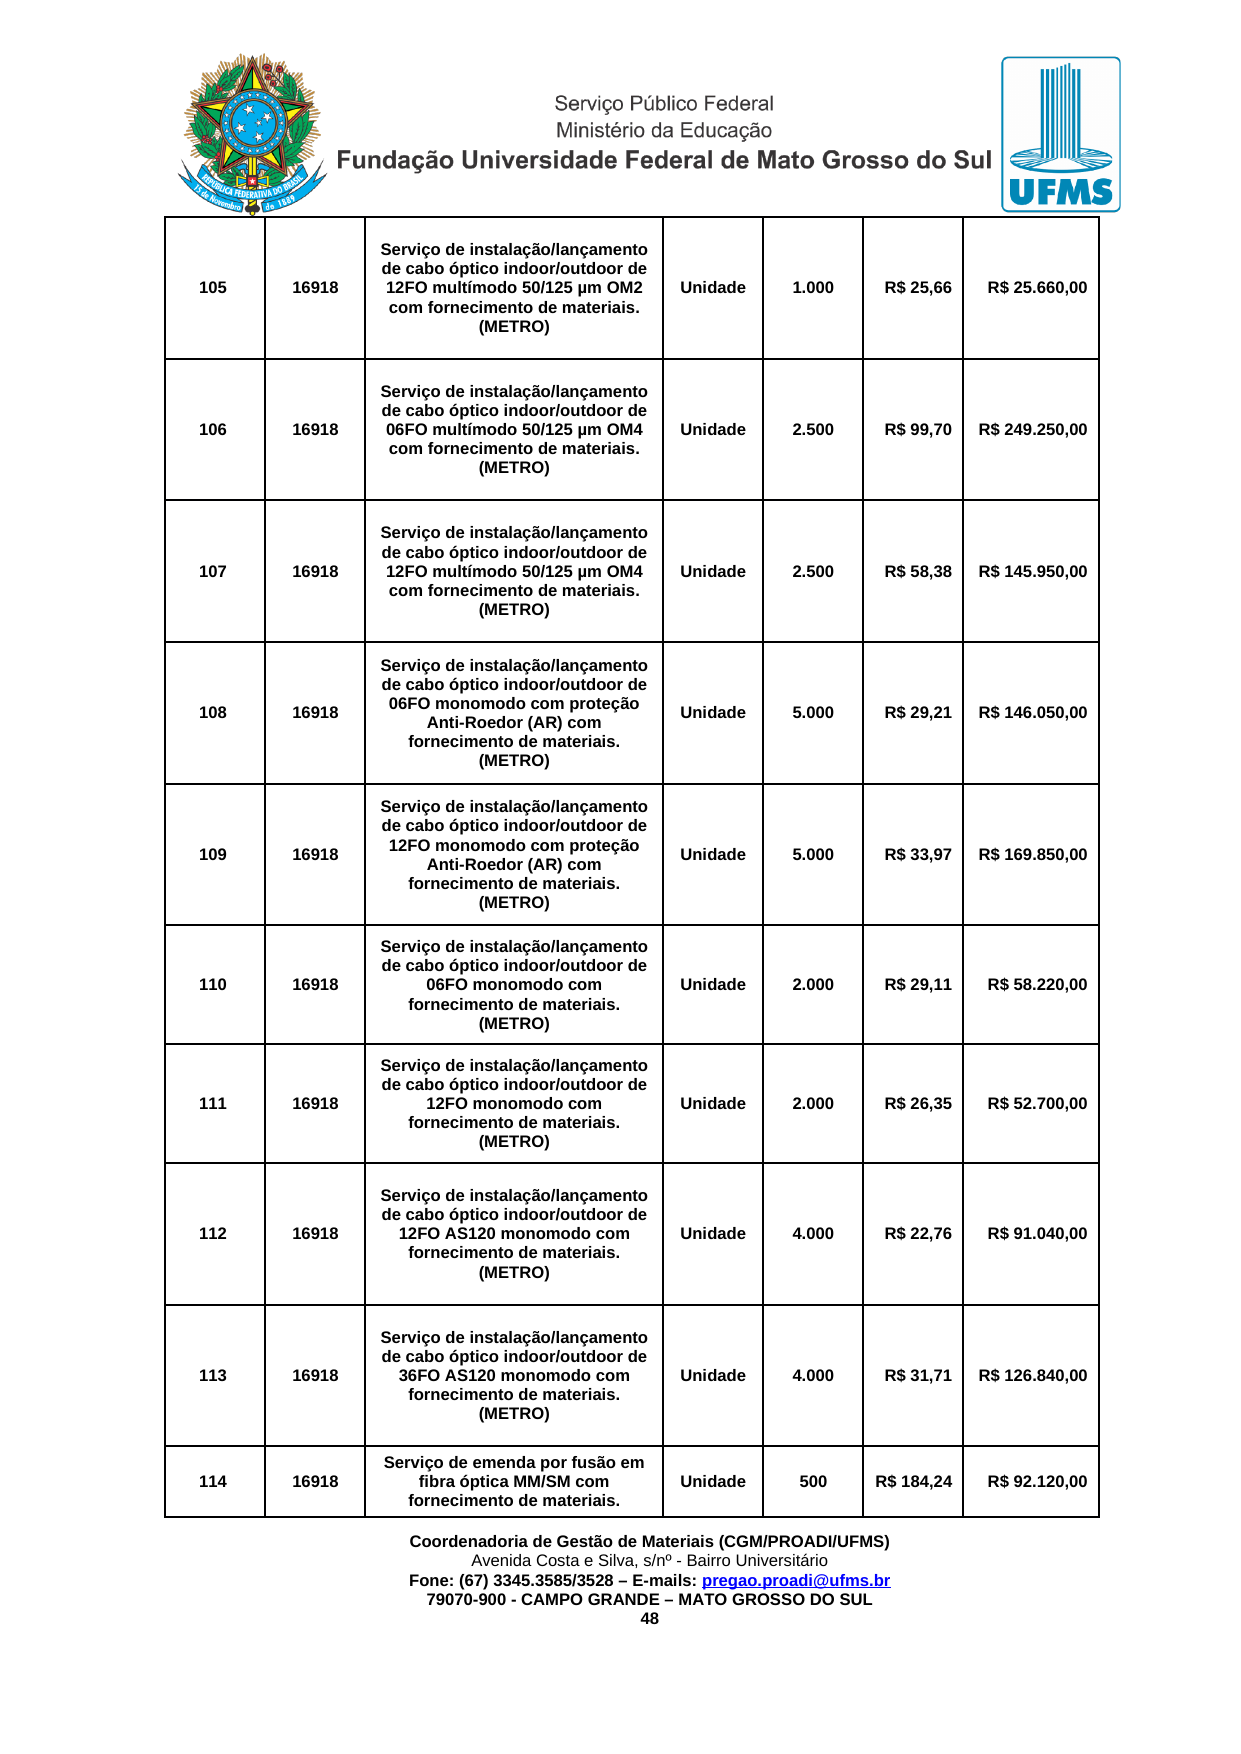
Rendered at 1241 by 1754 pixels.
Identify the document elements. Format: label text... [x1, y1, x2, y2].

table_cell 16918 [266, 218, 364, 358]
table_cell R$ 145.950,00 [964, 501, 1098, 641]
table_cell R$ 58.220,00 [964, 926, 1098, 1043]
table_cell R$ 99,70 [864, 360, 962, 499]
table_cell R$ 249.250,00 [964, 360, 1098, 499]
table_cell 16918 [266, 1447, 364, 1516]
table_cell 16918 [266, 1045, 364, 1162]
table_cell 16918 [266, 785, 364, 924]
table_cell Unidade [664, 360, 762, 499]
table_cell Serviço de instalação/lançamento de cabo óptico indoor/outdoor de 12FO AS120 monomodo com fornecimento de materiais. (METRO) [366, 1164, 662, 1303]
table_cell 113 [166, 1306, 264, 1445]
table_cell R$ 146.050,00 [964, 643, 1098, 783]
table_cell 16918 [266, 1306, 364, 1445]
table_cell Serviço de instalação/lançamento de cabo óptico indoor/outdoor de 06FO multímodo 50/125 µm OM4 com fornecimento de materiais. (METRO) [366, 360, 662, 499]
table_cell 107 [166, 501, 264, 641]
table_cell Serviço de instalação/lançamento de cabo óptico indoor/outdoor de 12FO multímodo 50/125 µm OM4 com fornecimento de materiais. (METRO) [366, 501, 662, 641]
table_cell Unidade [664, 926, 762, 1043]
table_cell 16918 [266, 643, 364, 783]
table_cell R$ 26,35 [864, 1045, 962, 1162]
table_cell Unidade [664, 1447, 762, 1516]
table_cell R$ 169.850,00 [964, 785, 1098, 924]
table_cell R$ 91.040,00 [964, 1164, 1098, 1303]
table_cell R$ 92.120,00 [964, 1447, 1098, 1516]
table_cell 105 [166, 218, 264, 358]
table_cell 108 [166, 643, 264, 783]
table_cell 1.000 [764, 218, 862, 358]
table_cell 4.000 [764, 1306, 862, 1445]
table_cell Serviço de instalação/lançamento de cabo óptico indoor/outdoor de 06FO monomodo com fornecimento de materiais. (METRO) [366, 926, 662, 1043]
table_cell 16918 [266, 1164, 364, 1303]
table_cell R$ 29,11 [864, 926, 962, 1043]
table_cell 16918 [266, 501, 364, 641]
table_cell 500 [764, 1447, 862, 1516]
table_cell Unidade [664, 218, 762, 358]
table_cell 114 [166, 1447, 264, 1516]
table_cell 112 [166, 1164, 264, 1303]
table_cell Serviço de instalação/lançamento de cabo óptico indoor/outdoor de 12FO multímodo 50/125 µm OM2 com fornecimento de materiais. (METRO) [366, 218, 662, 358]
table_cell R$ 58,38 [864, 501, 962, 641]
table_cell Unidade [664, 785, 762, 924]
table_cell 2.500 [764, 501, 862, 641]
table_cell 2.000 [764, 1045, 862, 1162]
table_cell 4.000 [764, 1164, 862, 1303]
table_cell Unidade [664, 643, 762, 783]
table_cell 5.000 [764, 643, 862, 783]
table_cell Serviço de instalação/lançamento de cabo óptico indoor/outdoor de 36FO AS120 monomodo com fornecimento de materiais. (METRO) [366, 1306, 662, 1445]
picture [1004, 59, 1121, 210]
table_cell Unidade [664, 1164, 762, 1303]
table_cell 5.000 [764, 785, 862, 924]
table_cell 109 [166, 785, 264, 924]
table_cell R$ 126.840,00 [964, 1306, 1098, 1445]
table_cell 2.000 [764, 926, 862, 1043]
table_cell 111 [166, 1045, 264, 1162]
table_cell Serviço de emenda por fusão em fibra óptica MM/SM com fornecimento de materiais. [366, 1447, 662, 1516]
table_cell 106 [166, 360, 264, 499]
table_cell R$ 52.700,00 [964, 1045, 1098, 1162]
table_cell R$ 22,76 [864, 1164, 962, 1303]
table_cell Serviço de instalação/lançamento de cabo óptico indoor/outdoor de 06FO monomodo com proteção Anti-Roedor (AR) com fornecimento de materiais. (METRO) [366, 643, 662, 783]
table_cell R$ 33,97 [864, 785, 962, 924]
table_cell R$ 25,66 [864, 218, 962, 358]
table_cell R$ 29,21 [864, 643, 962, 783]
table_cell Serviço de instalação/lançamento de cabo óptico indoor/outdoor de 12FO monomodo com fornecimento de materiais. (METRO) [366, 1045, 662, 1162]
table_cell Unidade [664, 1045, 762, 1162]
table_cell R$ 31,71 [864, 1306, 962, 1445]
table_cell 2.500 [764, 360, 862, 499]
table_cell 16918 [266, 360, 364, 499]
table_cell R$ 184,24 [864, 1447, 962, 1516]
table_cell 16918 [266, 926, 364, 1043]
table_cell Unidade [664, 501, 762, 641]
table_cell 110 [166, 926, 264, 1043]
picture [177, 53, 1121, 216]
table_cell R$ 25.660,00 [964, 218, 1098, 358]
table_cell Serviço de instalação/lançamento de cabo óptico indoor/outdoor de 12FO monomodo com proteção Anti-Roedor (AR) com fornecimento de materiais. (METRO) [366, 785, 662, 924]
table_cell Unidade [664, 1306, 762, 1445]
